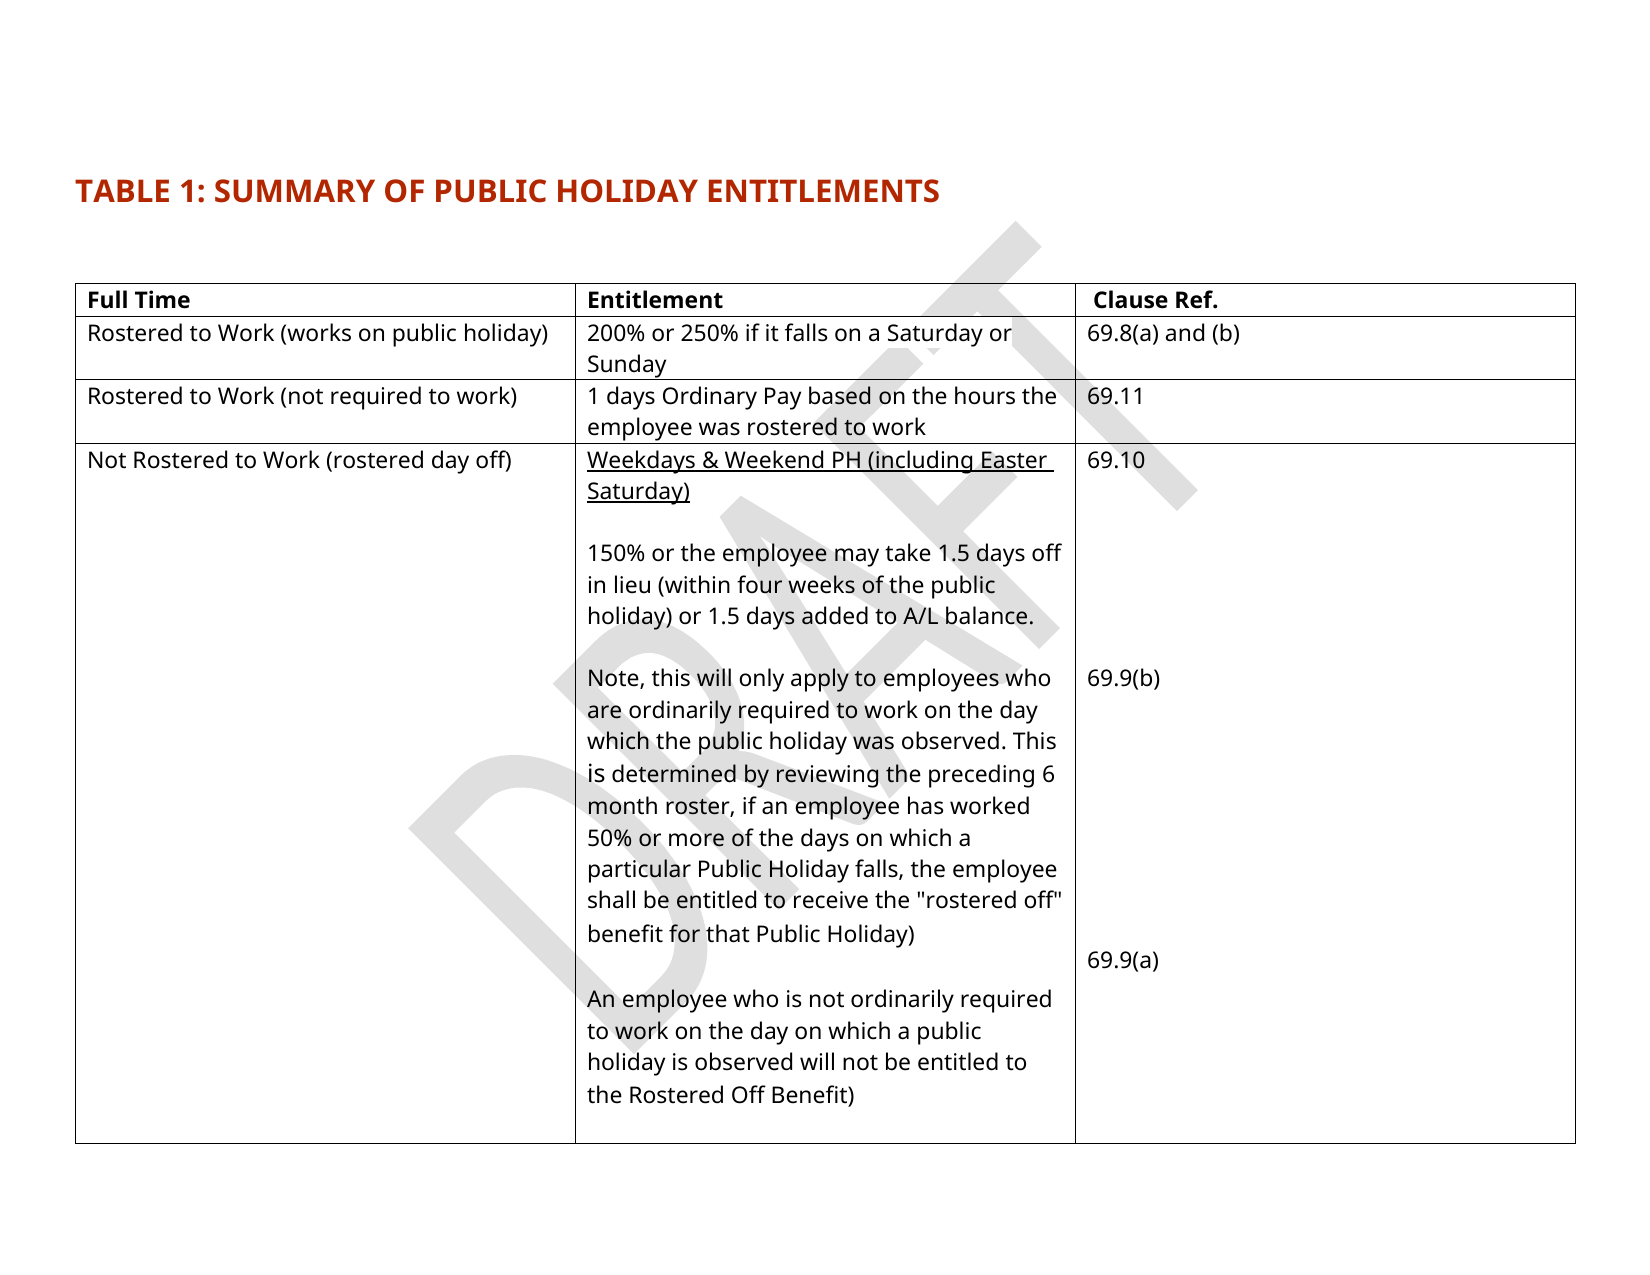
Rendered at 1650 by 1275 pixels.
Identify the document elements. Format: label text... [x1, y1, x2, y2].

table_header Clause Ref. [1076, 284, 1575, 316]
table_cell 1 days Ordinary Pay based on the hours the employee was rostered to work [576, 380, 1075, 443]
table_cell 69.10 69.9(b) 69.9(a) [1076, 444, 1575, 1142]
table_cell Rostered to Work (works on public holiday) [76, 317, 575, 379]
table_cell Not Rostered to Work (rostered day off) [76, 444, 575, 1142]
table_header Entitlement [576, 284, 1075, 316]
subtitle Table 1: Summary of Public Holiday Entitlements [75, 169, 1575, 211]
table_cell 200% or 250% if it falls on a Saturday or Sunday [576, 317, 1075, 379]
table_cell 69.8(a) and (b) [1076, 317, 1575, 379]
table_cell 69.11 [1076, 380, 1575, 443]
table_cell Rostered to Work (not required to work) [76, 380, 575, 443]
table_header Full Time [76, 284, 575, 316]
